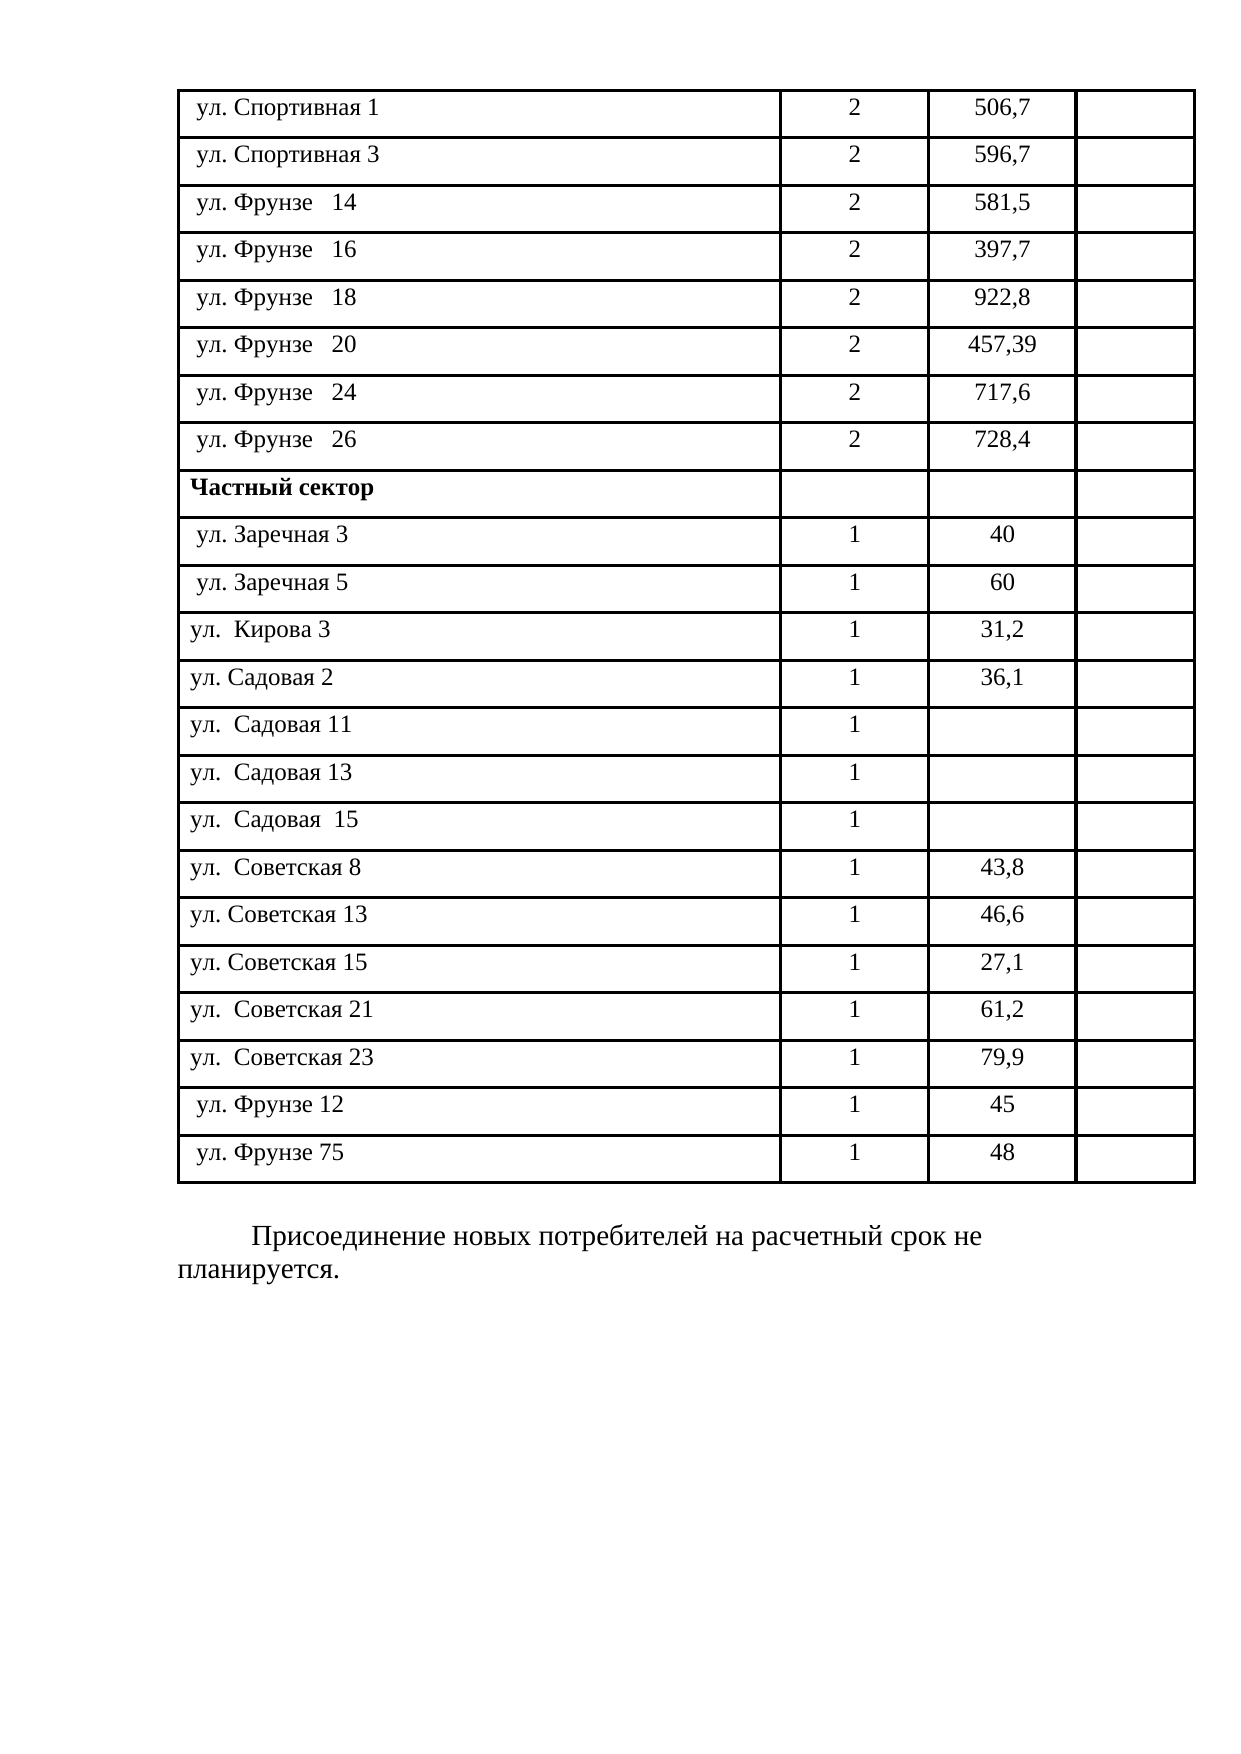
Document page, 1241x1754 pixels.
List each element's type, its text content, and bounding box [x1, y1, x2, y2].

table_cell [930, 757, 1074, 801]
table_cell 48 [930, 1137, 1074, 1181]
table_cell 2 [782, 234, 927, 279]
table_cell [1078, 519, 1193, 564]
table_cell 1 [782, 1137, 927, 1181]
table_cell 1 [782, 567, 927, 611]
table_cell ул. Советская 8 [180, 852, 779, 896]
table_cell 2 [782, 282, 927, 326]
table_cell ул. Садовая 11 [180, 709, 779, 754]
table_cell [1078, 852, 1193, 896]
table_cell ул. Заречная 3 [180, 519, 779, 564]
table_cell ул. Советская 13 [180, 899, 779, 944]
table_cell 1 [782, 614, 927, 659]
table_cell 717,6 [930, 377, 1074, 421]
table_cell [1078, 424, 1193, 469]
table_cell 1 [782, 1042, 927, 1086]
table_cell 596,7 [930, 139, 1074, 184]
table_cell 43,8 [930, 852, 1074, 896]
table_cell [930, 709, 1074, 754]
table_cell ул. Фрунзе 75 [180, 1137, 779, 1181]
table_cell [1078, 947, 1193, 991]
table_cell 60 [930, 567, 1074, 611]
table_cell [1078, 804, 1193, 849]
table_cell 581,5 [930, 187, 1074, 231]
table_cell 61,2 [930, 994, 1074, 1039]
table_cell 922,8 [930, 282, 1074, 326]
table_cell [1078, 899, 1193, 944]
table_cell [1078, 187, 1193, 231]
table_cell 40 [930, 519, 1074, 564]
table_cell 1 [782, 852, 927, 896]
table_cell 1 [782, 662, 927, 706]
table_cell 1 [782, 947, 927, 991]
table_cell ул. Спортивная 3 [180, 139, 779, 184]
table_cell 1 [782, 1089, 927, 1134]
table_cell 1 [782, 519, 927, 564]
table_cell [1078, 709, 1193, 754]
table_cell [1078, 757, 1193, 801]
table_cell ул. Фрунзе 12 [180, 1089, 779, 1134]
table_cell 2 [782, 377, 927, 421]
table_cell [1078, 1042, 1193, 1086]
text Присоединение новых потребителей на расчетный срок не планируется. [177, 1218, 1152, 1285]
table_cell ул. Садовая 15 [180, 804, 779, 849]
table_cell ул. Садовая 2 [180, 662, 779, 706]
table_cell 1 [782, 899, 927, 944]
table_cell 2 [782, 424, 927, 469]
table_cell 1 [782, 709, 927, 754]
table_cell 728,4 [930, 424, 1074, 469]
table_cell ул. Кирова 3 [180, 614, 779, 659]
table_cell 36,1 [930, 662, 1074, 706]
table_cell ул. Фрунзе 16 [180, 234, 779, 279]
table_cell 2 [782, 329, 927, 374]
table_cell ул. Фрунзе 14 [180, 187, 779, 231]
table_cell ул. Фрунзе 26 [180, 424, 779, 469]
table_cell [1078, 662, 1193, 706]
table_cell 457,39 [930, 329, 1074, 374]
table_cell 31,2 [930, 614, 1074, 659]
table_cell [782, 472, 927, 516]
table_cell 79,9 [930, 1042, 1074, 1086]
table_cell ул. Спортивная 1 [180, 92, 779, 136]
table_cell ул. Советская 15 [180, 947, 779, 991]
table_cell [1078, 377, 1193, 421]
table_cell 506,7 [930, 92, 1074, 136]
table_cell [1078, 994, 1193, 1039]
table_cell ул. Фрунзе 24 [180, 377, 779, 421]
table_cell 45 [930, 1089, 1074, 1134]
table_cell 397,7 [930, 234, 1074, 279]
table_cell ул. Фрунзе 18 [180, 282, 779, 326]
table_cell Частный сектор [180, 472, 779, 516]
table_cell ул. Советская 21 [180, 994, 779, 1039]
table_cell [1078, 614, 1193, 659]
table_cell [1078, 234, 1193, 279]
table_cell 2 [782, 187, 927, 231]
table_cell [930, 472, 1074, 516]
table_cell ул. Садовая 13 [180, 757, 779, 801]
table_cell [930, 804, 1074, 849]
table_cell ул. Фрунзе 20 [180, 329, 779, 374]
table_cell [1078, 1137, 1193, 1181]
table_cell [1078, 139, 1193, 184]
table_cell 1 [782, 757, 927, 801]
table_cell [1078, 329, 1193, 374]
table_cell 1 [782, 994, 927, 1039]
table_cell 1 [782, 804, 927, 849]
table_cell ул. Заречная 5 [180, 567, 779, 611]
table_cell ул. Советская 23 [180, 1042, 779, 1086]
table_cell 2 [782, 139, 927, 184]
table_cell 2 [782, 92, 927, 136]
table_cell 27,1 [930, 947, 1074, 991]
table_cell [1078, 1089, 1193, 1134]
table_cell [1078, 567, 1193, 611]
table_cell 46,6 [930, 899, 1074, 944]
table_cell [1078, 282, 1193, 326]
table_cell [1078, 92, 1193, 136]
table_cell [1078, 472, 1193, 516]
